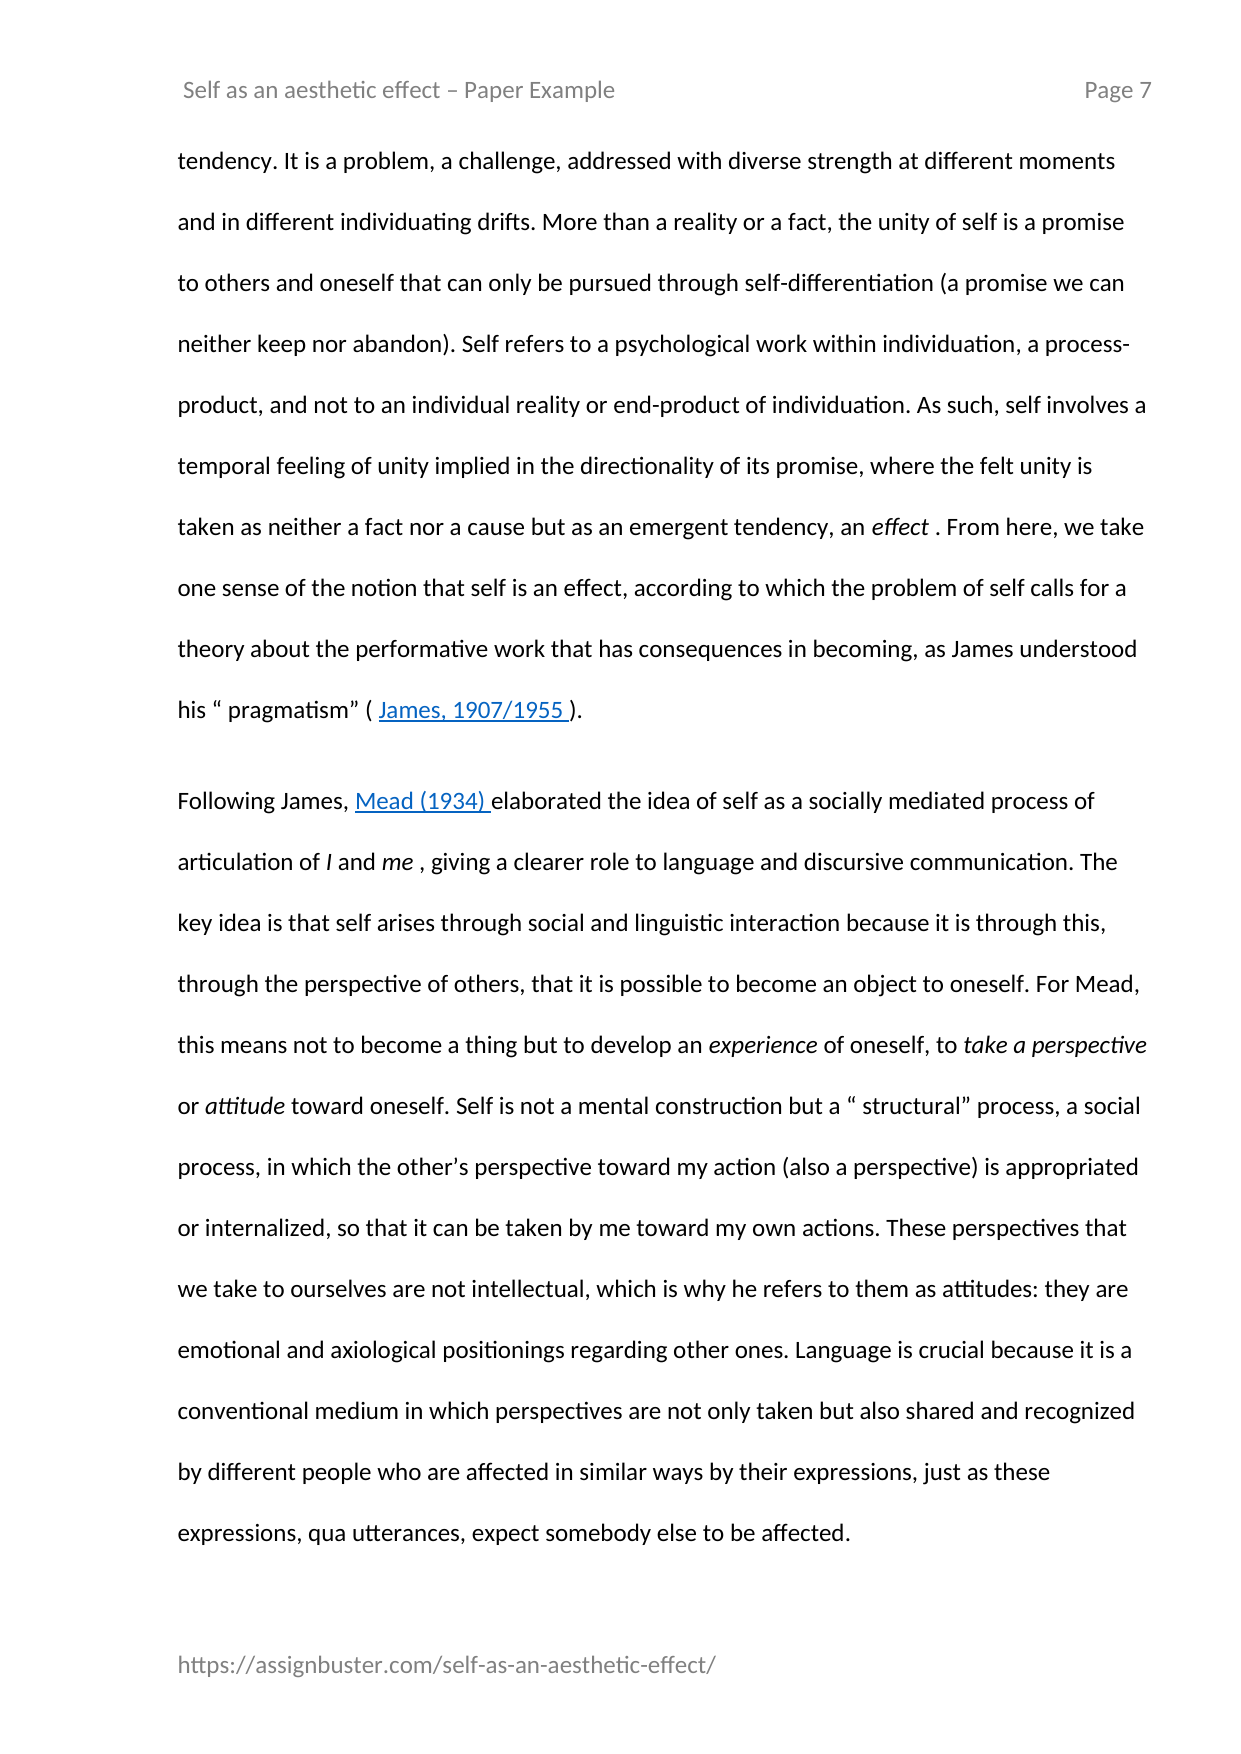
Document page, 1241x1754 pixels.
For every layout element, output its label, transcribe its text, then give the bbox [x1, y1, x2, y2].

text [177, 145, 1152, 725]
text Following James, Mead (1934) elaborated the idea of self as a socially mediated process of articulation of I and me , giving a clearer role to language and discursive communication. The key idea is that self arises through social and linguistic interaction because it is through this, through the perspective of others, that it is possible to become an object to oneself. For Mead, this means not to become a thing but to develop an experience of oneself, to take a perspective or attitude toward oneself. Self is not a mental construction but a “ structural” process, a social process, in which the other’s perspective toward my action (also a perspective) is appropriated or internalized, so that it can be taken by me toward my own actions. These perspectives that we take to ourselves are not intellectual, which is why he refers to them as attitudes: they are emotional and axiological positionings regarding other ones. Language is crucial because it is a conventional medium in which perspectives are not only taken but also shared and recognized by different people who are affected in similar ways by their expressions, just as these expressions, qua utterances, expect somebody else to be affected. [177, 785, 1152, 1548]
